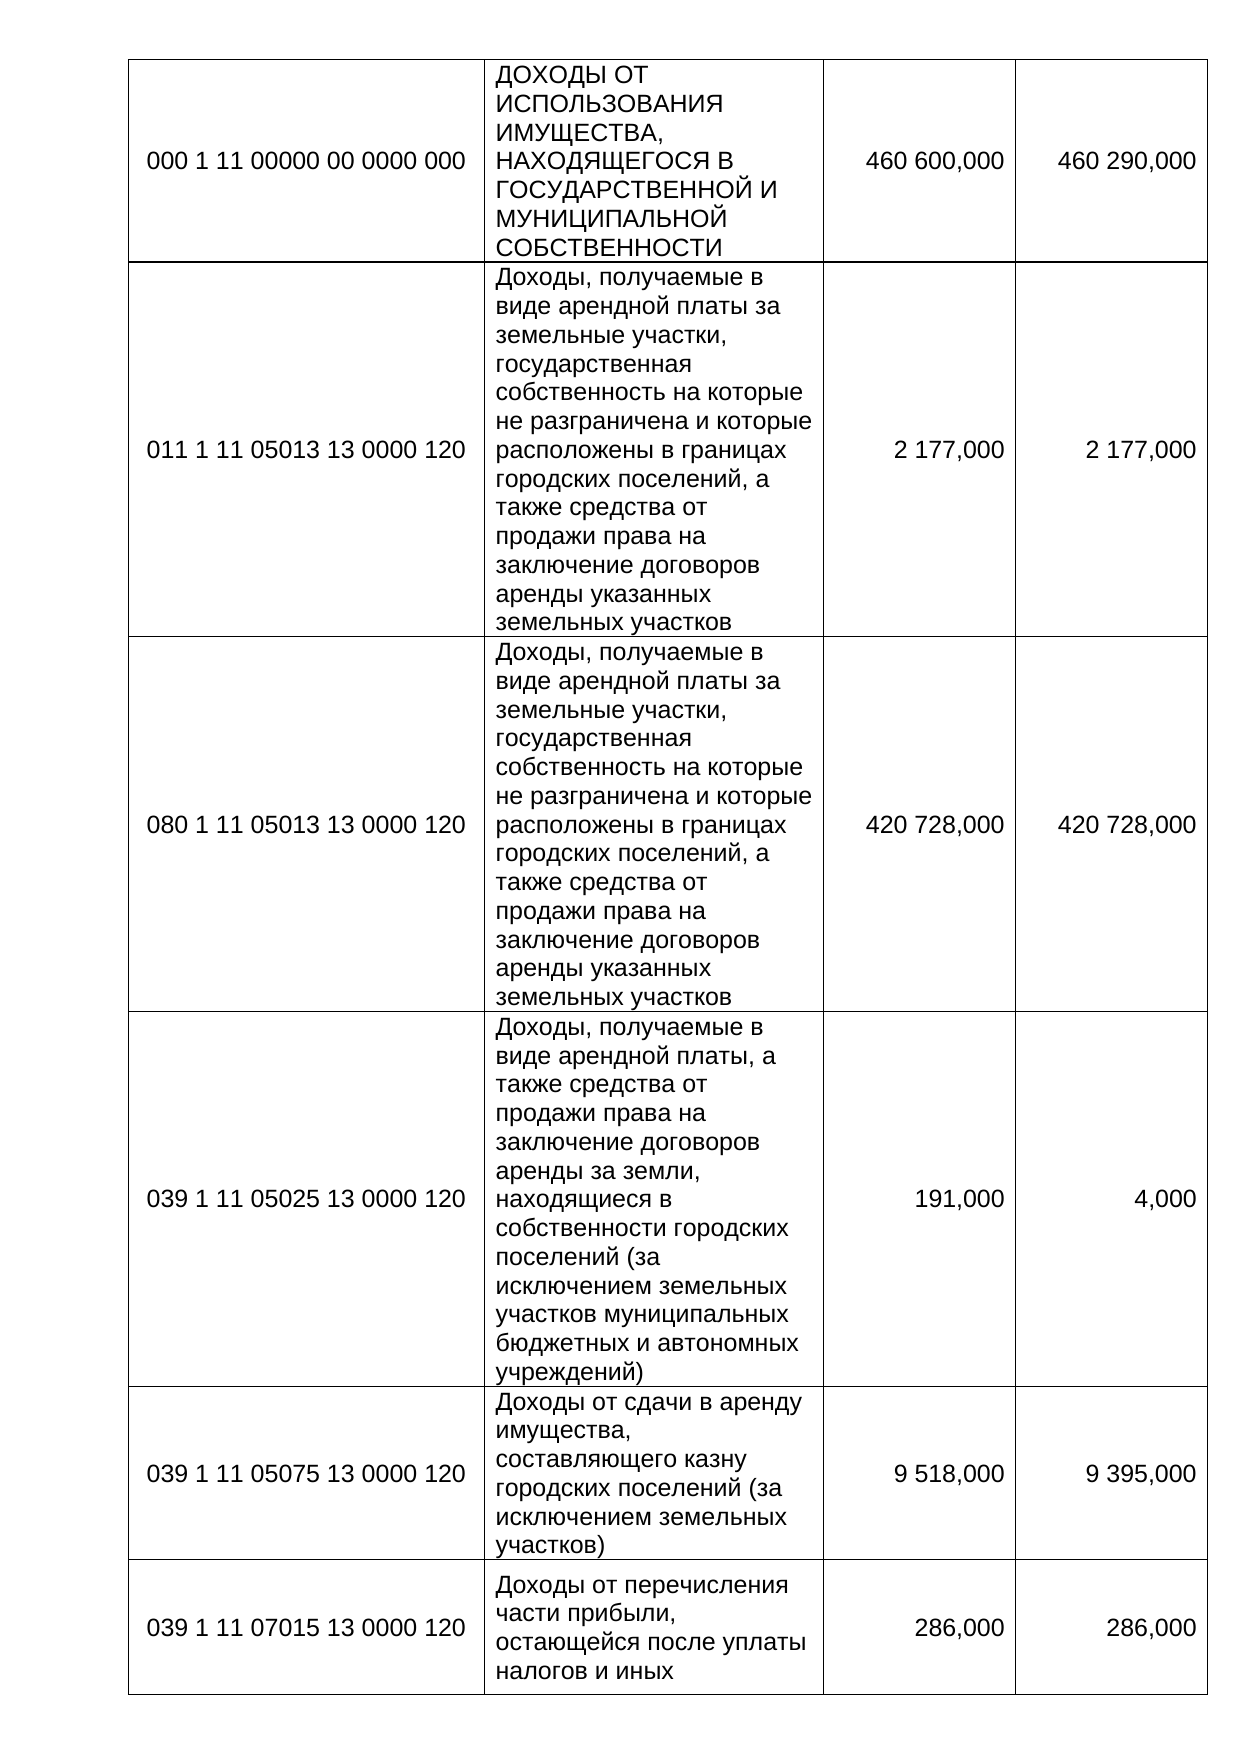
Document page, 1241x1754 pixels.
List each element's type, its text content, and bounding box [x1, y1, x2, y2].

table_cell Доходы, получаемые в виде арендной платы за земельные участки, государственная собственность на которые не разграничена и которые расположены в границах городских поселений, а также средства от продажи права на заключение договоров аренды указанных земельных участков [485, 637, 823, 1011]
table_cell 191,000 [824, 1012, 1015, 1386]
table_cell 460 290,000 [1016, 60, 1207, 261]
table_cell 420 728,000 [824, 637, 1015, 1011]
table_cell Доходы, получаемые в виде арендной платы, а также средства от продажи права на заключение договоров аренды за земли, находящиеся в собственности городских поселений (за исключением земельных участков муниципальных бюджетных и автономных учреждений) [485, 1012, 823, 1386]
table_cell Доходы от сдачи в аренду имущества, составляющего казну городских поселений (за исключением земельных участков) [485, 1387, 823, 1559]
table_cell 286,000 [1016, 1560, 1207, 1694]
table_cell Доходы, получаемые в виде арендной платы за земельные участки, государственная собственность на которые не разграничена и которые расположены в границах городских поселений, а также средства от продажи права на заключение договоров аренды указанных земельных участков [485, 263, 823, 636]
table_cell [129, 1560, 484, 1694]
table_cell 420 728,000 [1016, 637, 1207, 1011]
table_cell 011 1 11 05013 13 0000 120 [129, 263, 484, 636]
table_cell 286,000 [824, 1560, 1015, 1694]
table_cell 2 177,000 [824, 263, 1015, 636]
table_cell 9 518,000 [824, 1387, 1015, 1559]
table_cell 9 395,000 [1016, 1387, 1207, 1559]
table_cell 2 177,000 [1016, 263, 1207, 636]
table_cell 039 1 11 05075 13 0000 120 [129, 1387, 484, 1559]
table_cell 460 600,000 [824, 60, 1015, 261]
table_cell 039 1 11 05025 13 0000 120 [129, 1012, 484, 1386]
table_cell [485, 1560, 823, 1694]
table_cell 4,000 [1016, 1012, 1207, 1386]
table_cell 080 1 11 05013 13 0000 120 [129, 637, 484, 1011]
table_cell ДОХОДЫ ОТ ИСПОЛЬЗОВАНИЯ ИМУЩЕСТВА, НАХОДЯЩЕГОСЯ В ГОСУДАРСТВЕННОЙ И МУНИЦИПАЛЬНОЙ СОБСТВЕННОСТИ [485, 60, 823, 261]
table_cell 000 1 11 00000 00 0000 000 [129, 60, 484, 261]
